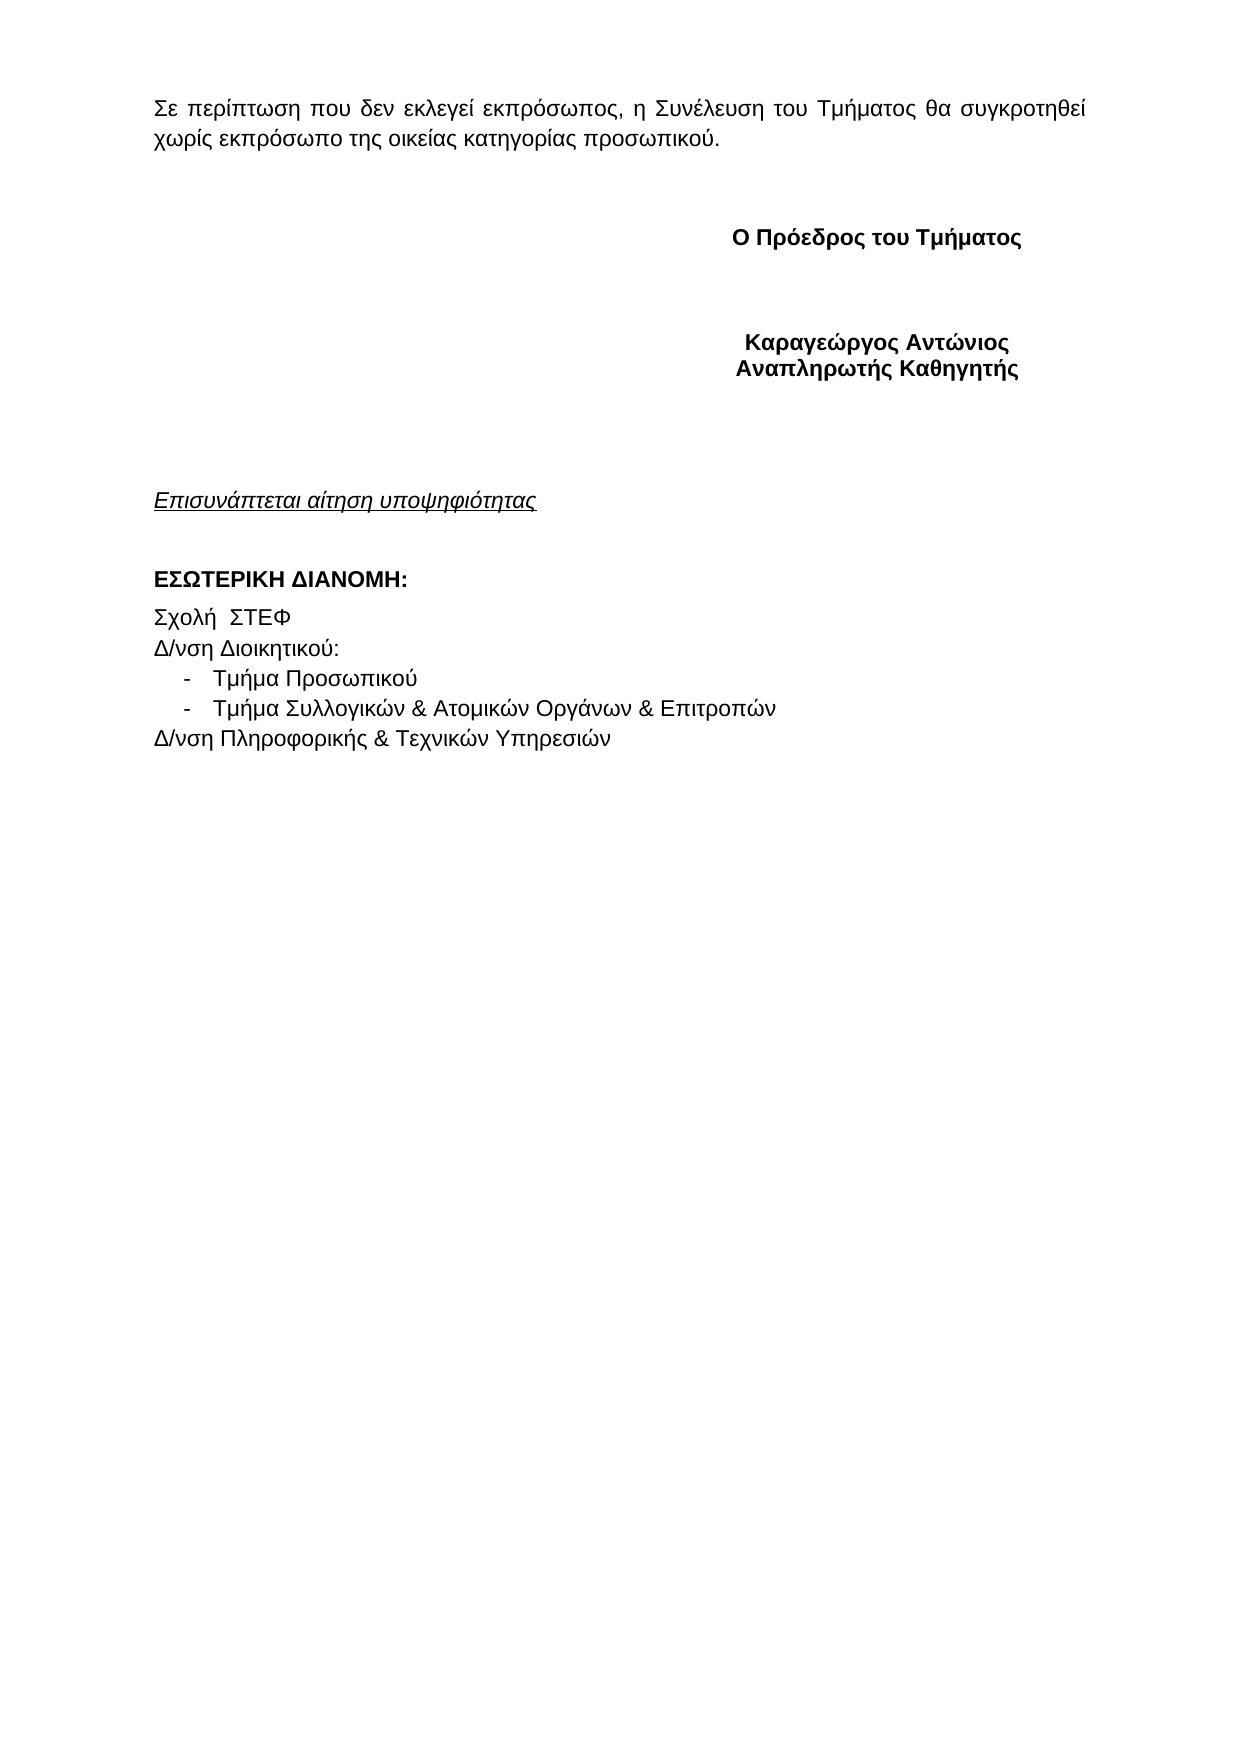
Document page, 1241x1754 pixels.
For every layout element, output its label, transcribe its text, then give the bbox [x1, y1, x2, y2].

text ΕΣΩΤΕΡΙΚΗ ΔΙΑΝΟΜΗ: [153, 566, 1087, 592]
list Τμήμα Προσωπικού [183, 665, 1087, 691]
table_header Ο Πρόεδρος του Τμήματος Καραγεώργος Αντώνιος Αναπληρωτής Καθηγητής [641, 224, 1110, 382]
text Δ/νση Διοικητικού: [153, 634, 1087, 661]
text Επισυνάπτεται αίτηση υποψηφιότητας [153, 487, 1087, 513]
text Δ/νση Πληροφορικής & Τεχνικών Υπηρεσιών [153, 725, 1087, 752]
text Σε περίπτωση που δεν εκλεγεί εκπρόσωπος, η Συνέλευση του Τμήματος θα συγκροτηθεί χωρίς εκπρόσωπο της οικείας κατηγορίας προσωπικού. [153, 94, 1087, 151]
text Σχολή ΣΤΕΦ [153, 604, 1087, 631]
list Τμήμα Συλλογικών & Ατομικών Οργάνων & Επιτροπών [183, 695, 1087, 721]
